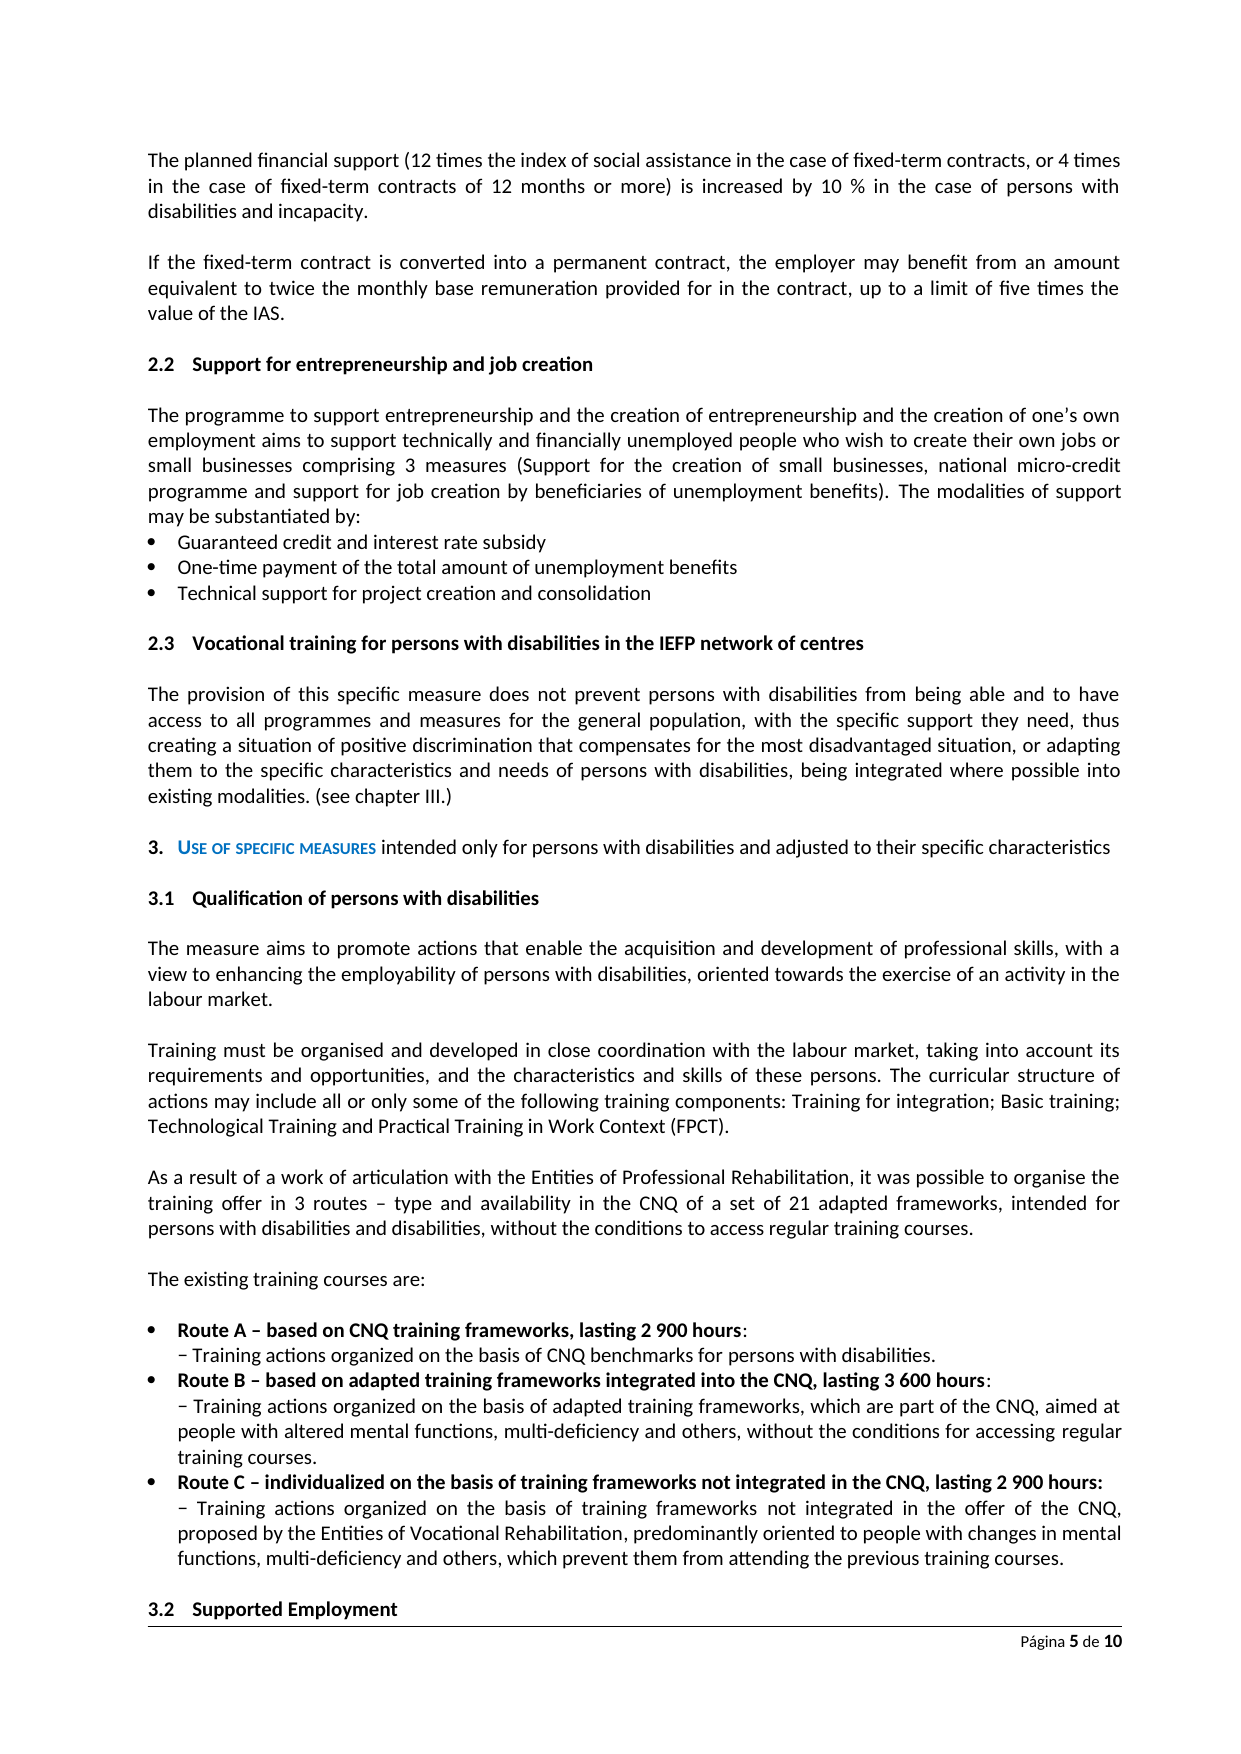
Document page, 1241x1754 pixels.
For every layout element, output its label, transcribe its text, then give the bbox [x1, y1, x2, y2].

list One-time payment of the total amount of unemployment benefits [148, 554, 1122, 580]
list Route A – based on CNQ training frameworks, lasting 2 900 hours: [148, 1317, 1122, 1342]
list Route B – based on adapted training frameworks integrated into the CNQ, lasting 3 600 hours: [148, 1368, 1122, 1393]
list − Training actions organized on the basis of training frameworks not integrated in the offer of the CNQ, proposed by the Entities of Vocational Rehabilitation, predominantly oriented to people with changes in mental functions, multi-deficiency and others, which prevent them from attending the previous training courses. [177, 1495, 1122, 1571]
list Supported Employment [148, 1596, 1122, 1622]
text If the fixed-term contract is converted into a permanent contract, the employer may benefit from an amount equivalent to twice the monthly base remuneration provided for in the contract, up to a limit of five times the value of the IAS. [148, 249, 1122, 326]
text The measure aims to promote actions that enable the acquisition and development of professional skills, with a view to enhancing the employability of persons with disabilities, oriented towards the exercise of an activity in the labour market. [148, 936, 1122, 1012]
list − Training actions organized on the basis of adapted training frameworks, which are part of the CNQ, aimed at people with altered mental functions, multi-deficiency and others, without the conditions for accessing regular training courses. [177, 1393, 1122, 1469]
text The provision of this specific measure does not prevent persons with disabilities from being able and to have access to all programmes and measures for the general population, with the specific support they need, thus creating a situation of positive discrimination that compensates for the most disadvantaged situation, or adapting them to the specific characteristics and needs of persons with disabilities, being integrated where possible into existing modalities. (see chapter III.) [148, 681, 1122, 808]
text The existing training courses are: [148, 1266, 1122, 1291]
list Use of specific measures intended only for persons with disabilities and adjusted to their specific characteristics [148, 834, 1122, 859]
list − Training actions organized on the basis of CNQ benchmarks for persons with disabilities. [177, 1342, 1122, 1368]
list Vocational training for persons with disabilities in the IEFP network of centres [148, 631, 1122, 656]
list Qualification of persons with disabilities [148, 885, 1122, 910]
list Guaranteed credit and interest rate subsidy [148, 529, 1122, 554]
text The programme to support entrepreneurship and the creation of entrepreneurship and the creation of one’s own employment aims to support technically and financially unemployed people who wish to create their own jobs or small businesses comprising 3 measures (Support for the creation of small businesses, national micro-credit programme and support for job creation by beneficiaries of unemployment benefits). The modalities of support may be substantiated by: [148, 402, 1122, 529]
list Support for entrepreneurship and job creation [148, 351, 1122, 376]
list Technical support for project creation and consolidation [148, 580, 1122, 605]
text Training must be organised and developed in close coordination with the labour market, taking into account its requirements and opportunities, and the characteristics and skills of these persons. The curricular structure of actions may include all or only some of the following training components: Training for integration; Basic training; Technological Training and Practical Training in Work Context (FPCT). [148, 1037, 1122, 1139]
text As a result of a work of articulation with the Entities of Professional Rehabilitation, it was possible to organise the training offer in 3 routes – type and availability in the CNQ of a set of 21 adapted frameworks, intended for persons with disabilities and disabilities, without the conditions to access regular training courses. [148, 1164, 1122, 1241]
text The planned financial support (12 times the index of social assistance in the case of fixed-term contracts, or 4 times in the case of fixed-term contracts of 12 months or more) is increased by 10 % in the case of persons with disabilities and incapacity. [148, 148, 1122, 224]
list Route C – individualized on the basis of training frameworks not integrated in the CNQ, lasting 2 900 hours: [148, 1469, 1122, 1495]
